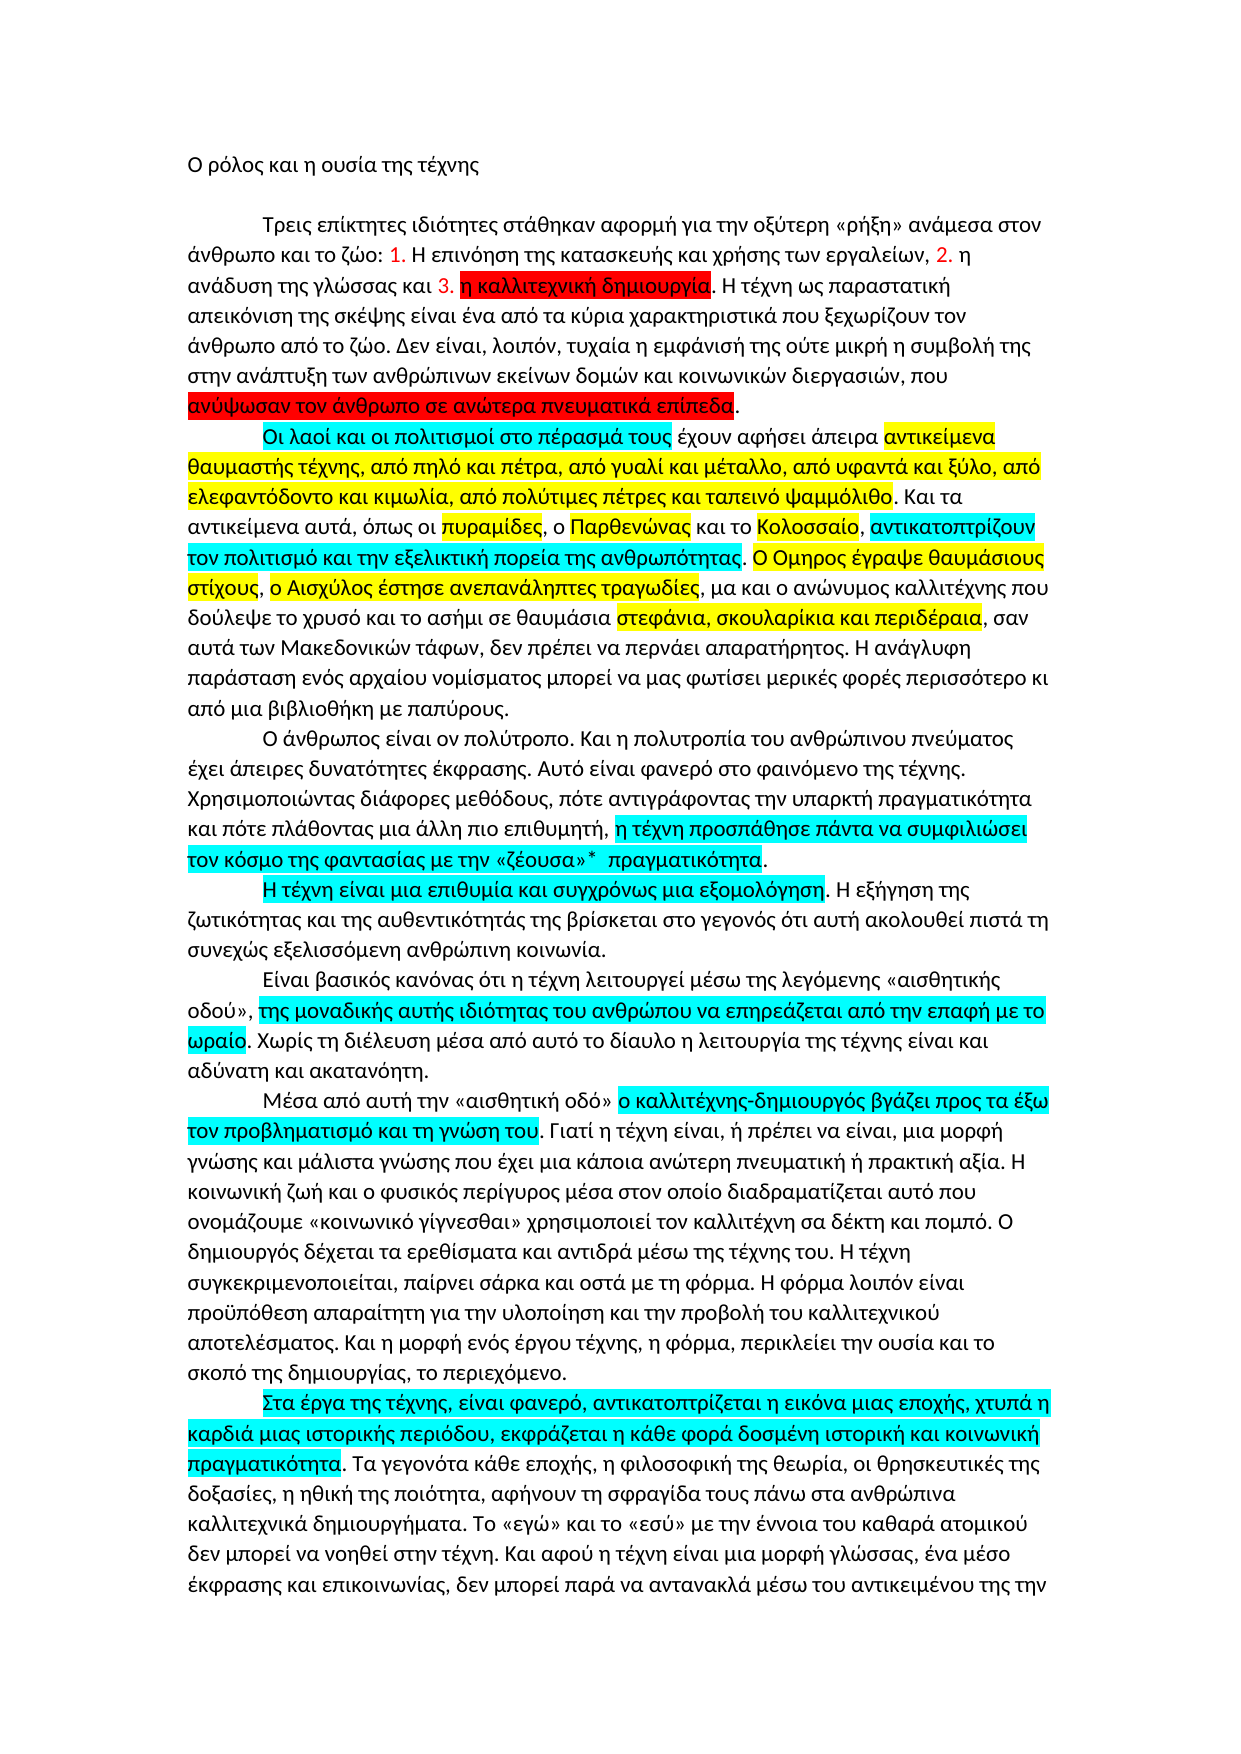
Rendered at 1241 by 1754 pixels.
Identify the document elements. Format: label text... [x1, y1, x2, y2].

text Είναι βασικός κανόνας ότι η τέχνη λειτουργεί μέσω της λεγόμενης «αισθητικής οδού», της μοναδικής αυτής ιδιότητας του ανθρώπου να επηρεάζεται από την επαφή με το ωραίο. Χωρίς τη διέλευση μέσα από αυτό το δίαυλο η λειτουργία της τέχνης είναι και αδύνατη και ακατανόητη. [187, 966, 1053, 1084]
text Μέσα από αυτή την «αισθητική οδό» ο καλλιτέχνης-δημιουργός βγάζει προς τα έξω τον προβληματισμό και τη γνώση του. Γιατί η τέχνη είναι, ή πρέπει να είναι, μια μορφή γνώσης και μάλιστα γνώσης που έχει μια κάποια ανώτερη πνευματική ή πρακτική αξία. Η κοινωνική ζωή και ο φυσικός περίγυρος μέσα στον οποίο διαδραματίζεται αυτό που ονομάζουμε «κοινωνικό γίγνεσθαι» χρησιμοποιεί τον καλλιτέχνη σα δέκτη και πομπό. Ο δημιουργός δέχεται τα ερεθίσματα και αντιδρά μέσω της τέχνης του. Η τέχνη συγκεκριμενοποιείται, παίρνει σάρκα και οστά με τη φόρμα. Η φόρμα λοιπόν είναι προϋπόθεση απαραίτητη για την υλοποίηση και την προβολή του καλλιτεχνικού αποτελέσματος. Και η μορφή ενός έργου τέχνης, η φόρμα, περικλείει την ουσία και το σκοπό της δημιουργίας, το περιεχόμενο. [187, 1086, 1053, 1386]
text Τρεις επίκτητες ιδιότητες στάθηκαν αφορμή για την οξύτερη «ρήξη» ανάμεσα στον άνθρωπο και το ζώο: 1. Η επινόηση της κατασκευής και χρήσης των εργαλείων, 2. η ανάδυση της γλώσσας και 3. η καλλιτεχνική δημιουργία. Η τέχνη ως παραστατική απεικόνιση της σκέψης είναι ένα από τα κύρια χαρακτηριστικά που ξεχωρίζουν τον άνθρωπο από το ζώο. Δεν είναι, λοιπόν, τυχαία η εμφάνισή της ούτε μικρή η συμβολή της στην ανάπτυξη των ανθρώπινων εκείνων δομών και κοινωνικών διεργασιών, που ανύψωσαν τον άνθρωπο σε ανώτερα πνευματικά επίπεδα. [187, 210, 1053, 420]
text Οι λαοί και οι πολιτισμοί στο πέρασμά τους έχουν αφήσει άπειρα αντικείμενα θαυμαστής τέχνης, από πηλό και πέτρα, από γυαλί και μέταλλο, από υφαντά και ξύλο, από ελεφαντόδοντο και κιμωλία, από πολύτιμες πέτρες και ταπεινό ψαμμόλιθο. Και τα αντικείμενα αυτά, όπως οι πυραμίδες, ο Παρθενώνας και το Κολοσσαίο, αντικατοπτρίζουν τον πολιτισμό και την εξελικτική πορεία της ανθρωπότητας. Ο Όμηρος έγραψε θαυμάσιους στίχους, ο Αισχύλος έστησε ανεπανάληπτες τραγωδίες, μα και ο ανώνυμος καλλιτέχνης που δούλεψε το χρυσό και το ασήμι σε θαυμάσια στεφάνια, σκουλαρίκια και περιδέραια, σαν αυτά των Μακεδονικών τάφων, δεν πρέπει να περνάει απαρατήρητος. Η ανάγλυφη παράσταση ενός αρχαίου νομίσματος μπορεί να μας φωτίσει μερικές φορές περισσότερο κι από μια βιβλιοθήκη με παπύρους. [187, 422, 1053, 722]
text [187, 1388, 1053, 1598]
text Η τέχνη είναι μια επιθυμία και συγχρόνως μια εξομολόγηση. Η εξήγηση της ζωτικότητας και της αυθεντικότητάς της βρίσκεται στο γεγονός ότι αυτή ακολουθεί πιστά τη συνεχώς εξελισσόμενη ανθρώπινη κοινωνία. [187, 875, 1053, 963]
text Ο άνθρωπος είναι ον πολύτροπο. Και η πολυτροπία του ανθρώπινου πνεύματος έχει άπειρες δυνατότητες έκφρασης. Αυτό είναι φανερό στο φαινόμενο της τέχνης. Χρησιμοποιώντας διάφορες μεθόδους, πότε αντιγράφοντας την υπαρκτή πραγματικότητα και πότε πλάθοντας μια άλλη πιο επιθυμητή, η τέχνη προσπάθησε πάντα να συμφιλιώσει τον κόσμο της φαντασίας με την «ζέουσα»* πραγματικότητα. [187, 724, 1053, 873]
text Ο ρόλος και η ουσία της τέχνης [187, 150, 1053, 178]
